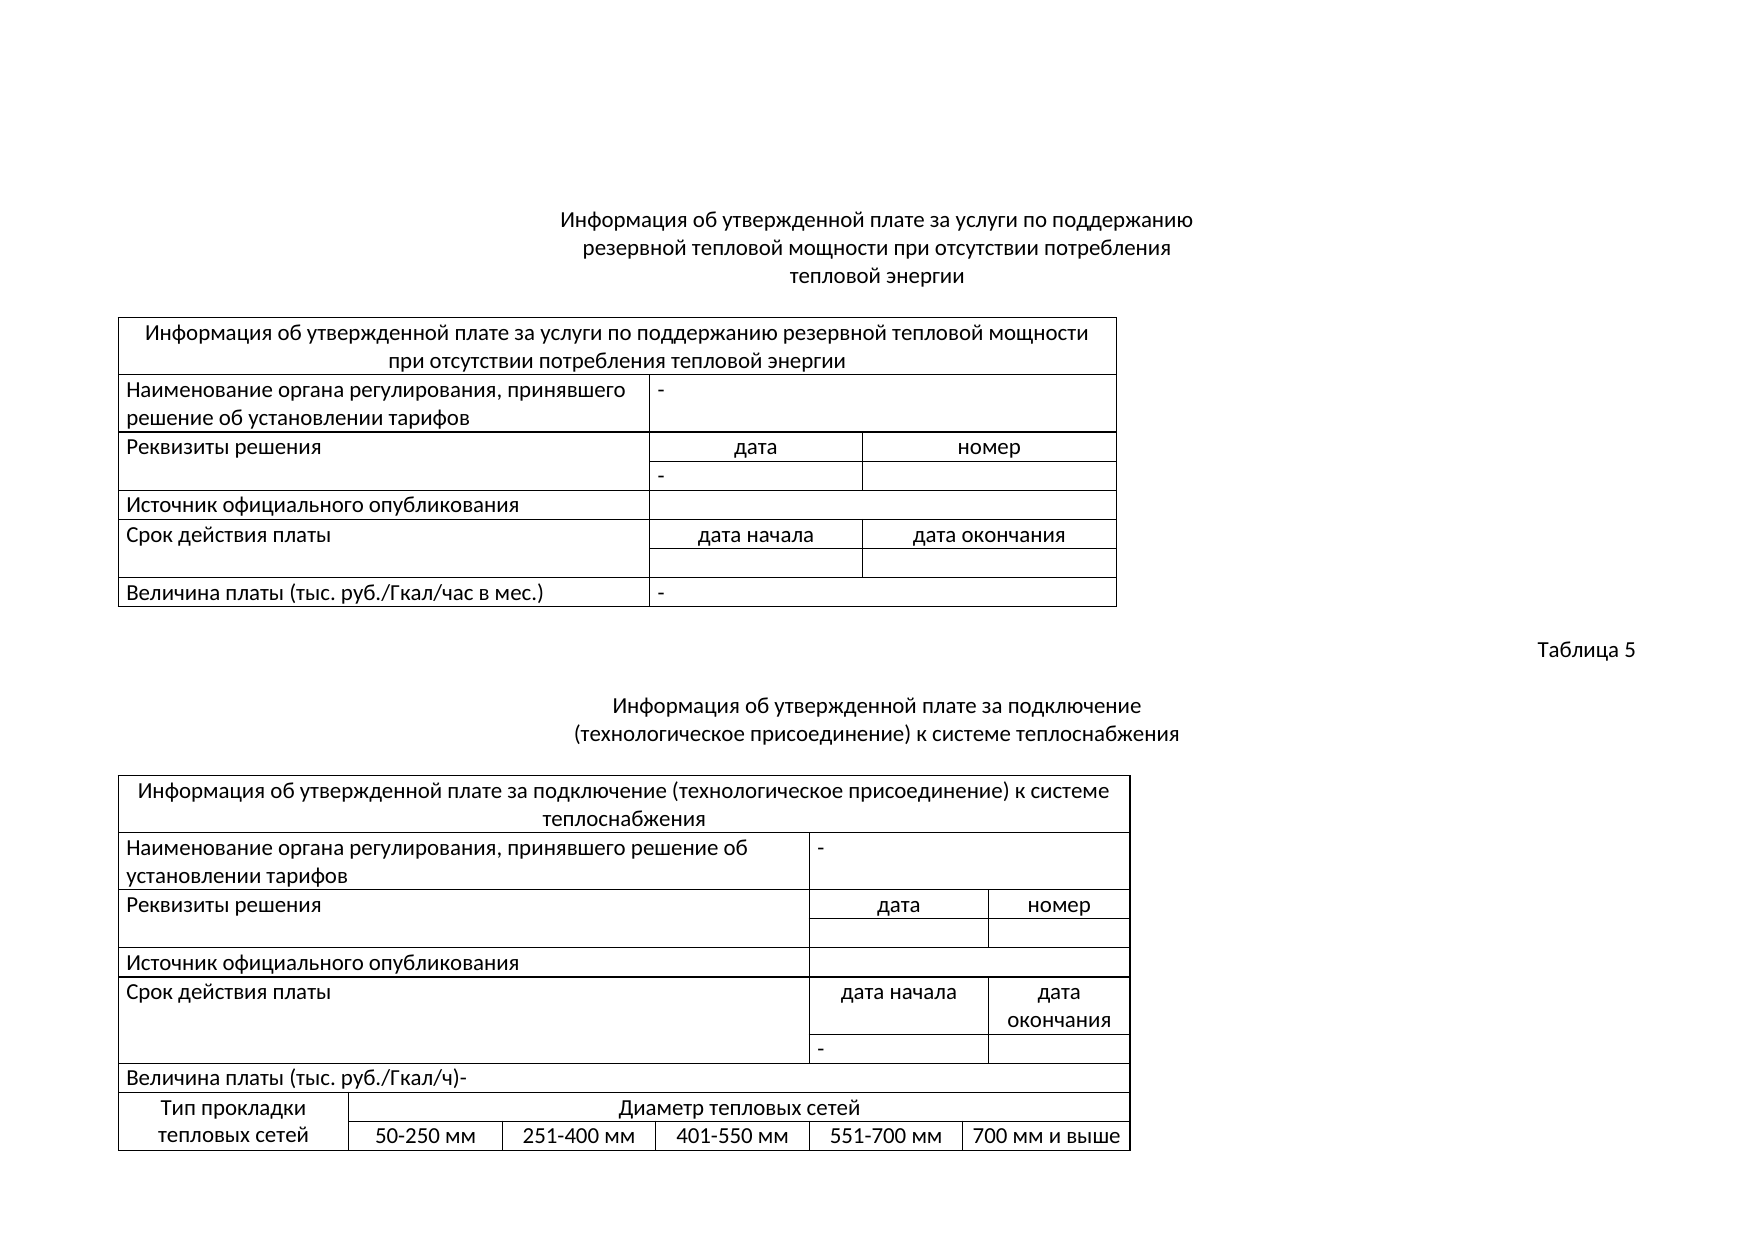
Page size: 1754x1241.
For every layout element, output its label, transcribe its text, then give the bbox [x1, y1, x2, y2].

table_cell дата начала [650, 520, 862, 548]
table_cell 401- [656, 1122, 809, 1150]
table_cell [863, 549, 1116, 577]
table_cell [863, 462, 1116, 489]
table_cell Срок действия платы [119, 978, 809, 1062]
table_cell [989, 919, 1129, 947]
table_cell 251- [503, 1122, 655, 1150]
text тепловой энергии [118, 261, 1636, 289]
table_header Информация об утвержденной плате за услуги по поддержанию резервной тепловой мощности при отсутствии потребления тепловой энергии [119, 318, 1116, 374]
table_cell Тип прокладки тепловых сетей [119, 1093, 348, 1150]
table_cell дата [810, 890, 988, 918]
table_cell Источник официального опубликования [119, 491, 649, 519]
table_cell Величина платы (тыс. руб./Гкал/час в мес.) [119, 578, 649, 606]
table_cell [810, 948, 1129, 976]
table_cell Реквизиты решения [119, 433, 649, 489]
text (технологическое присоединение) к системе теплоснабжения [118, 719, 1636, 747]
table_cell дата окончания [989, 978, 1129, 1033]
table_cell номер [863, 433, 1116, 461]
text Таблица 5 [118, 635, 1636, 663]
text Информация об утвержденной плате за подключение [118, 691, 1636, 719]
table_cell [650, 549, 862, 577]
table_cell и выше [963, 1122, 1129, 1150]
table_cell Наименование органа регулирования, принявшего решение об установлении тарифов [119, 833, 809, 889]
table_cell дата [650, 433, 862, 461]
table_cell Реквизиты решения [119, 890, 809, 947]
table_cell номер [989, 890, 1129, 918]
table_cell Источник официального опубликования [119, 948, 809, 976]
table_cell дата окончания [863, 520, 1116, 548]
table_cell Величина платы (тыс. руб./Гкал/ч)- [119, 1064, 1129, 1092]
table_cell - [650, 375, 1116, 431]
table_cell [989, 1035, 1129, 1062]
table_cell - [810, 1035, 988, 1062]
table_cell [810, 919, 988, 947]
text резервной тепловой мощности при отсутствии потребления [118, 233, 1636, 261]
table_cell Наименование органа регулирования, принявшего решение об установлении тарифов [119, 375, 649, 431]
table_cell Диаметр тепловых сетей [349, 1093, 1129, 1121]
table_cell дата начала [810, 978, 988, 1033]
table_header Информация об утвержденной плате за подключение (технологическое присоединение) к системе теплоснабжения [119, 776, 1129, 832]
table_cell - [810, 833, 1129, 889]
table_cell - [650, 462, 862, 489]
table_cell 50- [349, 1122, 502, 1150]
text Информация об утвержденной плате за услуги по поддержанию [118, 205, 1636, 233]
table_cell 551- [810, 1122, 962, 1150]
table_cell [650, 491, 1116, 519]
table_cell - [650, 578, 1116, 606]
table_cell Срок действия платы [119, 520, 649, 577]
